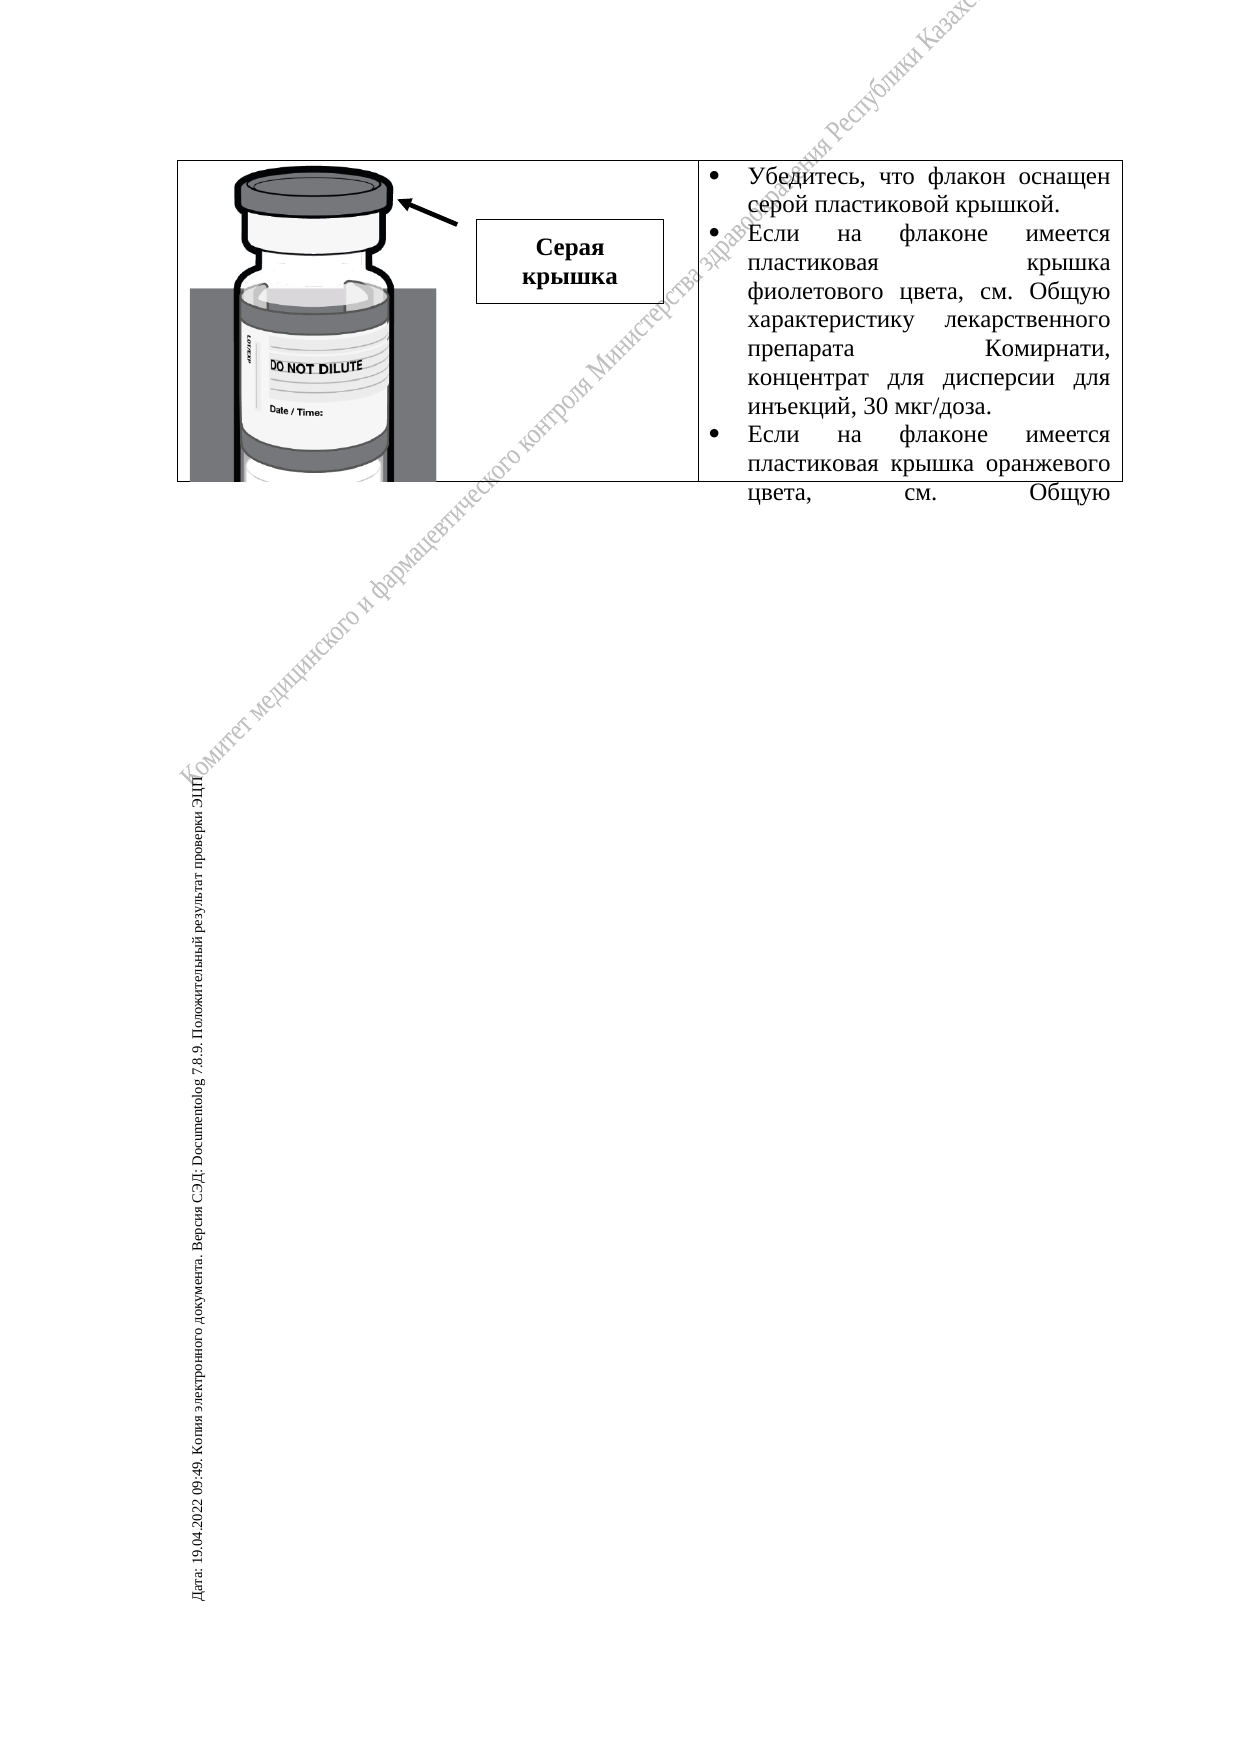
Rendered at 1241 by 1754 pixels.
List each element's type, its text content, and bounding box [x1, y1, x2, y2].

picture [189, 160, 440, 482]
table_cell Убедитесь, что флакон оснащен серой пластиковой крышкой. Если на флаконе имеется пластиковая крышка фиолетового цвета, см. Общую характеристику лекарственного препарата Комирнати, концентрат для дисперсии для инъекций, 30 мкг/доза. Если на флаконе имеется пластиковая крышка оранжевого цвета, см. Общую характеристику лекарственного препарата Комирнати, концентрат для приготовления дисперсии для инъекций, 10 мкг/доза. [699, 161, 1122, 481]
table_cell [440, 161, 698, 481]
table_cell [178, 161, 189, 481]
